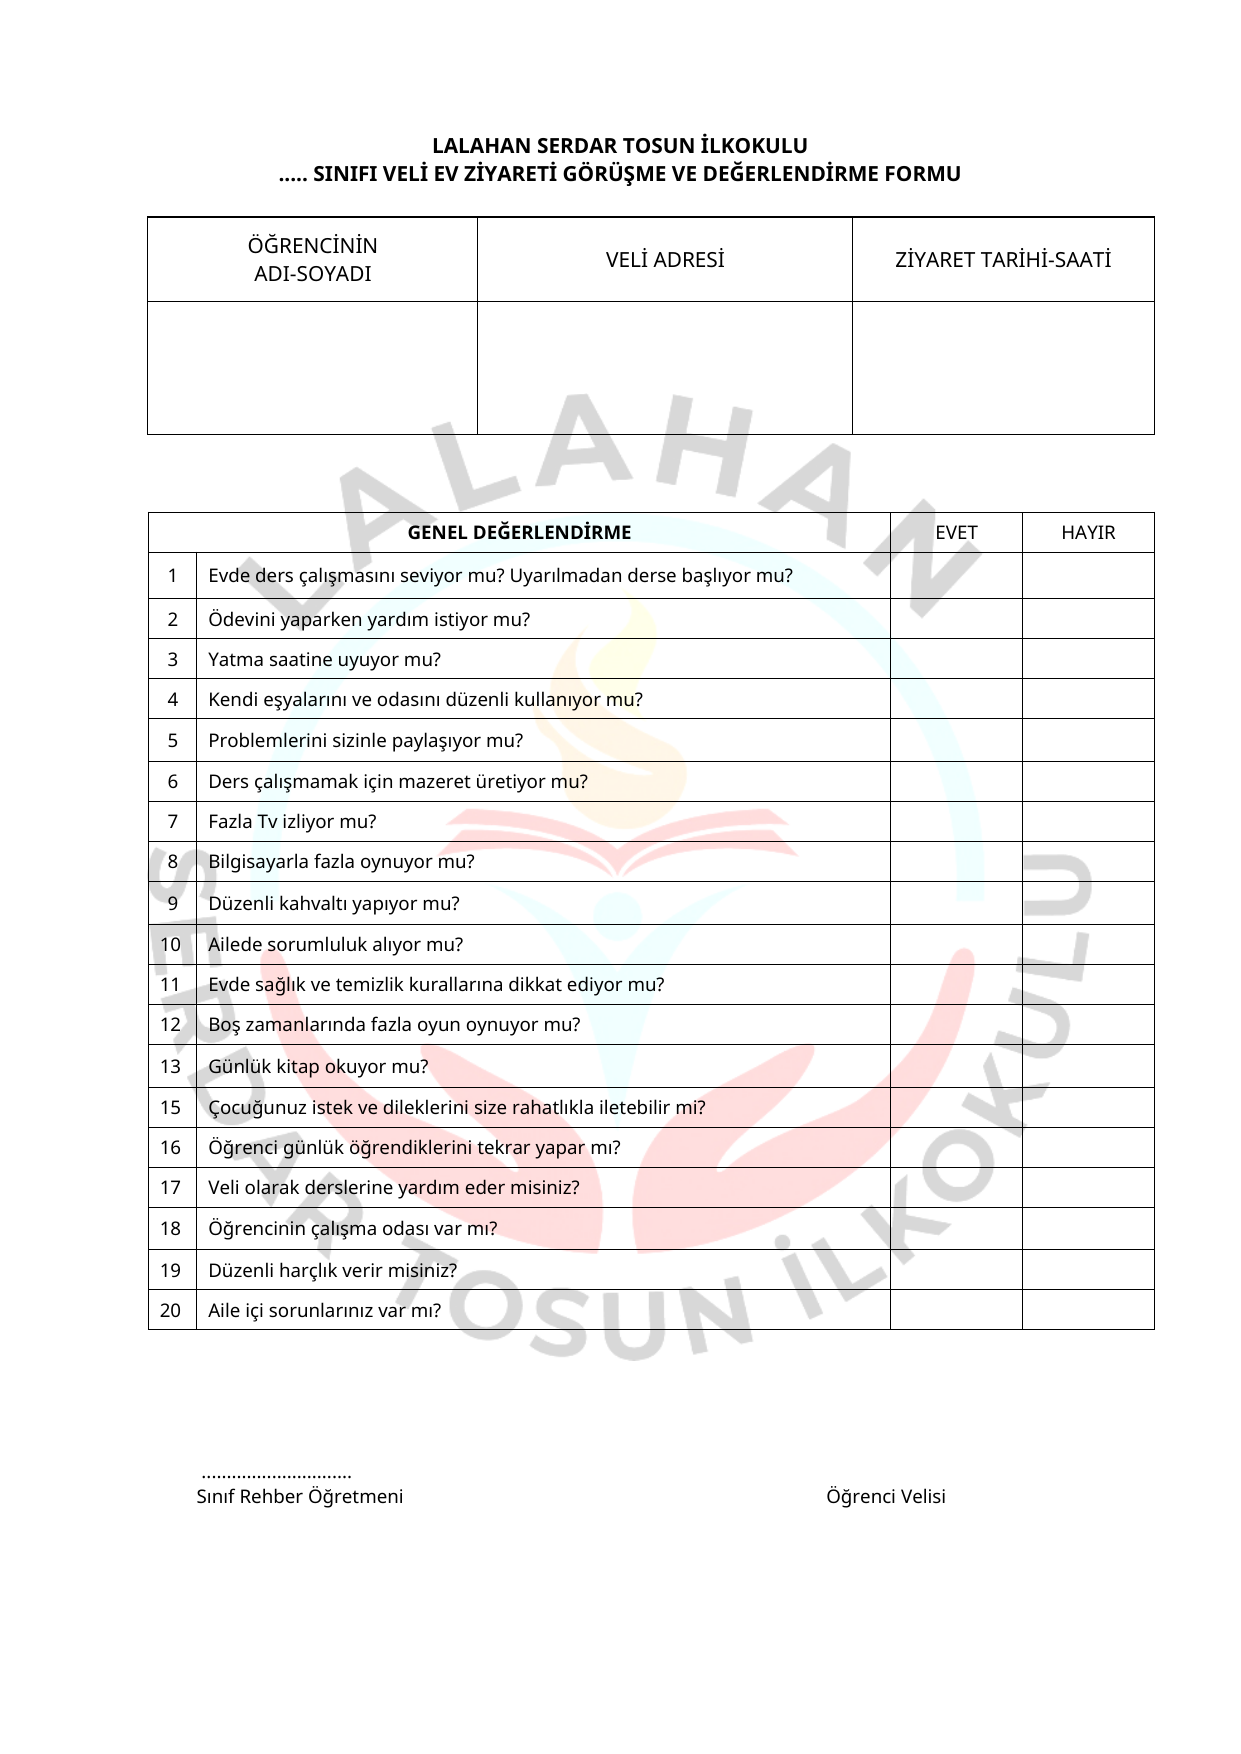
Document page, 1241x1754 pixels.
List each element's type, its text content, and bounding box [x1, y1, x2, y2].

table_cell [1023, 1208, 1154, 1249]
table_cell [148, 302, 477, 434]
table_cell Evde sağlık ve temizlik kurallarına dikkat ediyor mu? [197, 965, 890, 1004]
table_header HAYIR [1023, 513, 1154, 552]
table_cell Bilgisayarla fazla oynuyor mu? [197, 842, 890, 881]
table_cell 16 [149, 1128, 196, 1167]
table_cell 11 [149, 965, 196, 1004]
table_cell 17 [149, 1168, 196, 1207]
table_cell [1023, 1005, 1154, 1044]
table_cell Çocuğunuz istek ve dileklerini size rahatlıkla iletebilir mi? [197, 1088, 890, 1127]
table_cell [1023, 965, 1154, 1004]
table_cell 19 [149, 1250, 196, 1289]
table_header VELİ ADRESİ [478, 218, 852, 301]
table_cell [478, 302, 852, 434]
table_cell 5 [149, 719, 196, 761]
text .............................. [148, 1458, 1092, 1483]
table_cell [1023, 842, 1154, 881]
text LALAHAN SERDAR TOSUN İLKOKULU ..... SINIFI VELİ EV ZİYARETİ GÖRÜŞME VE DEĞERLENDİRME FORMU [148, 131, 1092, 188]
table_cell Veli olarak derslerine yardım eder misiniz? [197, 1168, 890, 1207]
table_cell [891, 1168, 1022, 1207]
table_cell Düzenli kahvaltı yapıyor mu? [197, 882, 890, 924]
table_cell [891, 842, 1022, 881]
table_cell [891, 719, 1022, 761]
table_cell 6 [149, 762, 196, 801]
table_header ÖĞRENCİNİN ADI-SOYADI [148, 218, 477, 301]
table_cell Düzenli harçlık verir misiniz? [197, 1250, 890, 1289]
table_cell 20 [149, 1290, 196, 1329]
table_cell [1023, 925, 1154, 964]
table_cell 9 [149, 882, 196, 924]
table_cell [1023, 639, 1154, 678]
table_cell 12 [149, 1005, 196, 1044]
table_cell [1023, 1290, 1154, 1329]
table_cell [1023, 1128, 1154, 1167]
table_cell 4 [149, 679, 196, 718]
table_cell [853, 302, 1154, 434]
table_cell Yatma saatine uyuyor mu? [197, 639, 890, 678]
table_cell [1023, 762, 1154, 801]
table_cell 13 [149, 1045, 196, 1087]
table_header GENEL DEĞERLENDİRME [149, 513, 890, 552]
text Sınıf Rehber Öğretmeni Öğrenci Velisi [148, 1483, 1092, 1509]
table_cell [1023, 1250, 1154, 1289]
table_cell [1023, 553, 1154, 598]
table_cell [1023, 719, 1154, 761]
table_cell 7 [149, 802, 196, 841]
table_cell [891, 1250, 1022, 1289]
table_cell [891, 1128, 1022, 1167]
table_cell [891, 1045, 1022, 1087]
table_cell [891, 882, 1022, 924]
table_cell [1023, 882, 1154, 924]
table_cell [1023, 802, 1154, 841]
table_cell Ödevini yaparken yardım istiyor mu? [197, 599, 890, 638]
table_cell [891, 762, 1022, 801]
table_cell Öğrenci günlük öğrendiklerini tekrar yapar mı? [197, 1128, 890, 1167]
table_cell [1023, 679, 1154, 718]
table_cell [891, 639, 1022, 678]
table_cell 10 [149, 925, 196, 964]
table_cell 8 [149, 842, 196, 881]
table_cell [891, 553, 1022, 598]
table_cell [1023, 1168, 1154, 1207]
table_cell Fazla Tv izliyor mu? [197, 802, 890, 841]
table_cell [891, 1005, 1022, 1044]
table_cell [891, 965, 1022, 1004]
table_cell Kendi eşyalarını ve odasını düzenli kullanıyor mu? [197, 679, 890, 718]
table_cell Ailede sorumluluk alıyor mu? [197, 925, 890, 964]
table_cell [1023, 599, 1154, 638]
table_cell Boş zamanlarında fazla oyun oynuyor mu? [197, 1005, 890, 1044]
table_cell 2 [149, 599, 196, 638]
table_cell Ders çalışmamak için mazeret üretiyor mu? [197, 762, 890, 801]
table_cell [891, 1088, 1022, 1127]
table_cell 1 [149, 553, 196, 598]
table_cell 3 [149, 639, 196, 678]
table_cell [1023, 1088, 1154, 1127]
table_header ZİYARET TARİHİ-SAATİ [853, 218, 1154, 301]
table_cell [891, 1208, 1022, 1249]
table_cell [891, 679, 1022, 718]
table_cell [891, 802, 1022, 841]
table_cell Problemlerini sizinle paylaşıyor mu? [197, 719, 890, 761]
table_cell 18 [149, 1208, 196, 1249]
table_cell Öğrencinin çalışma odası var mı? [197, 1208, 890, 1249]
table_cell Aile içi sorunlarınız var mı? [197, 1290, 890, 1329]
table_header EVET [891, 513, 1022, 552]
table_cell [1023, 1045, 1154, 1087]
table_cell 15 [149, 1088, 196, 1127]
table_cell [891, 599, 1022, 638]
table_cell Evde ders çalışmasını seviyor mu? Uyarılmadan derse başlıyor mu? [197, 553, 890, 598]
table_cell Günlük kitap okuyor mu? [197, 1045, 890, 1087]
table_cell [891, 925, 1022, 964]
table_cell [891, 1290, 1022, 1329]
